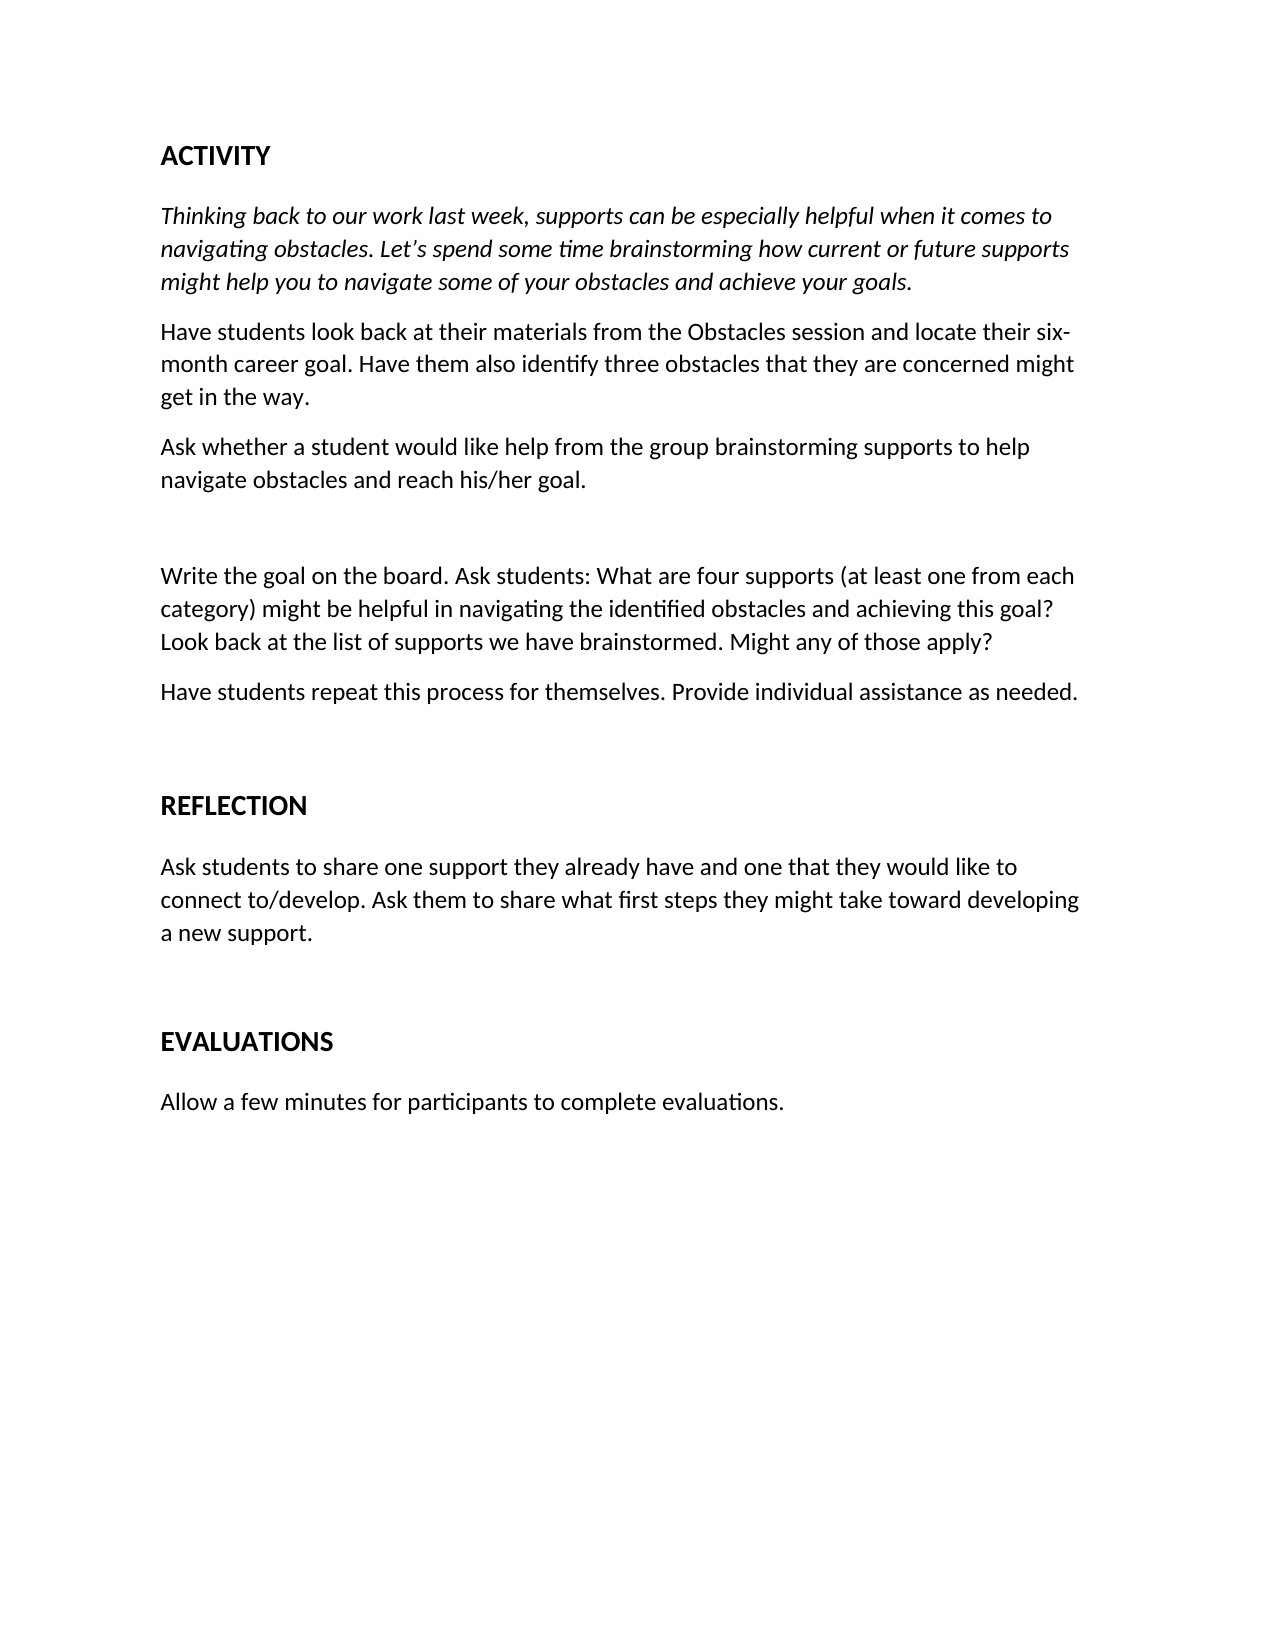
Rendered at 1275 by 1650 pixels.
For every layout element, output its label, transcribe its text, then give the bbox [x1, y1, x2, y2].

subtitle ACTIVITY [160, 137, 1200, 173]
text Have students repeat this process for themselves. Provide individual assistance as needed. [160, 676, 1200, 706]
text Have students look back at their materials from the Obstacles session and locate their six- month career goal. Have them also identify three obstacles that they are concerned might get in the way. [160, 316, 1087, 412]
text Thinking back to our work last week, supports can be especially helpful when it comes to navigating obstacles. Let’s spend some time brainstorming how current or future supports might help you to navigate some of your obstacles and achieve your goals. [160, 200, 1097, 296]
text Ask students to share one support they already have and one that they would like to connect to/develop. Ask them to share what first steps they might take toward developing a new support. [160, 851, 1097, 947]
subtitle EVALUATIONS [160, 1023, 1200, 1058]
text Ask whether a student would like help from the group brainstorming supports to help navigate obstacles and reach his/her goal. [160, 431, 1097, 494]
text Write the goal on the board. Ask students: What are four supports (at least one from each category) might be helpful in navigating the identified obstacles and achieving this goal? Look back at the list of supports we have brainstormed. Might any of those apply? [160, 560, 1097, 657]
text Allow a few minutes for participants to complete evaluations. [160, 1086, 1200, 1116]
subtitle REFLECTION [160, 787, 1200, 823]
